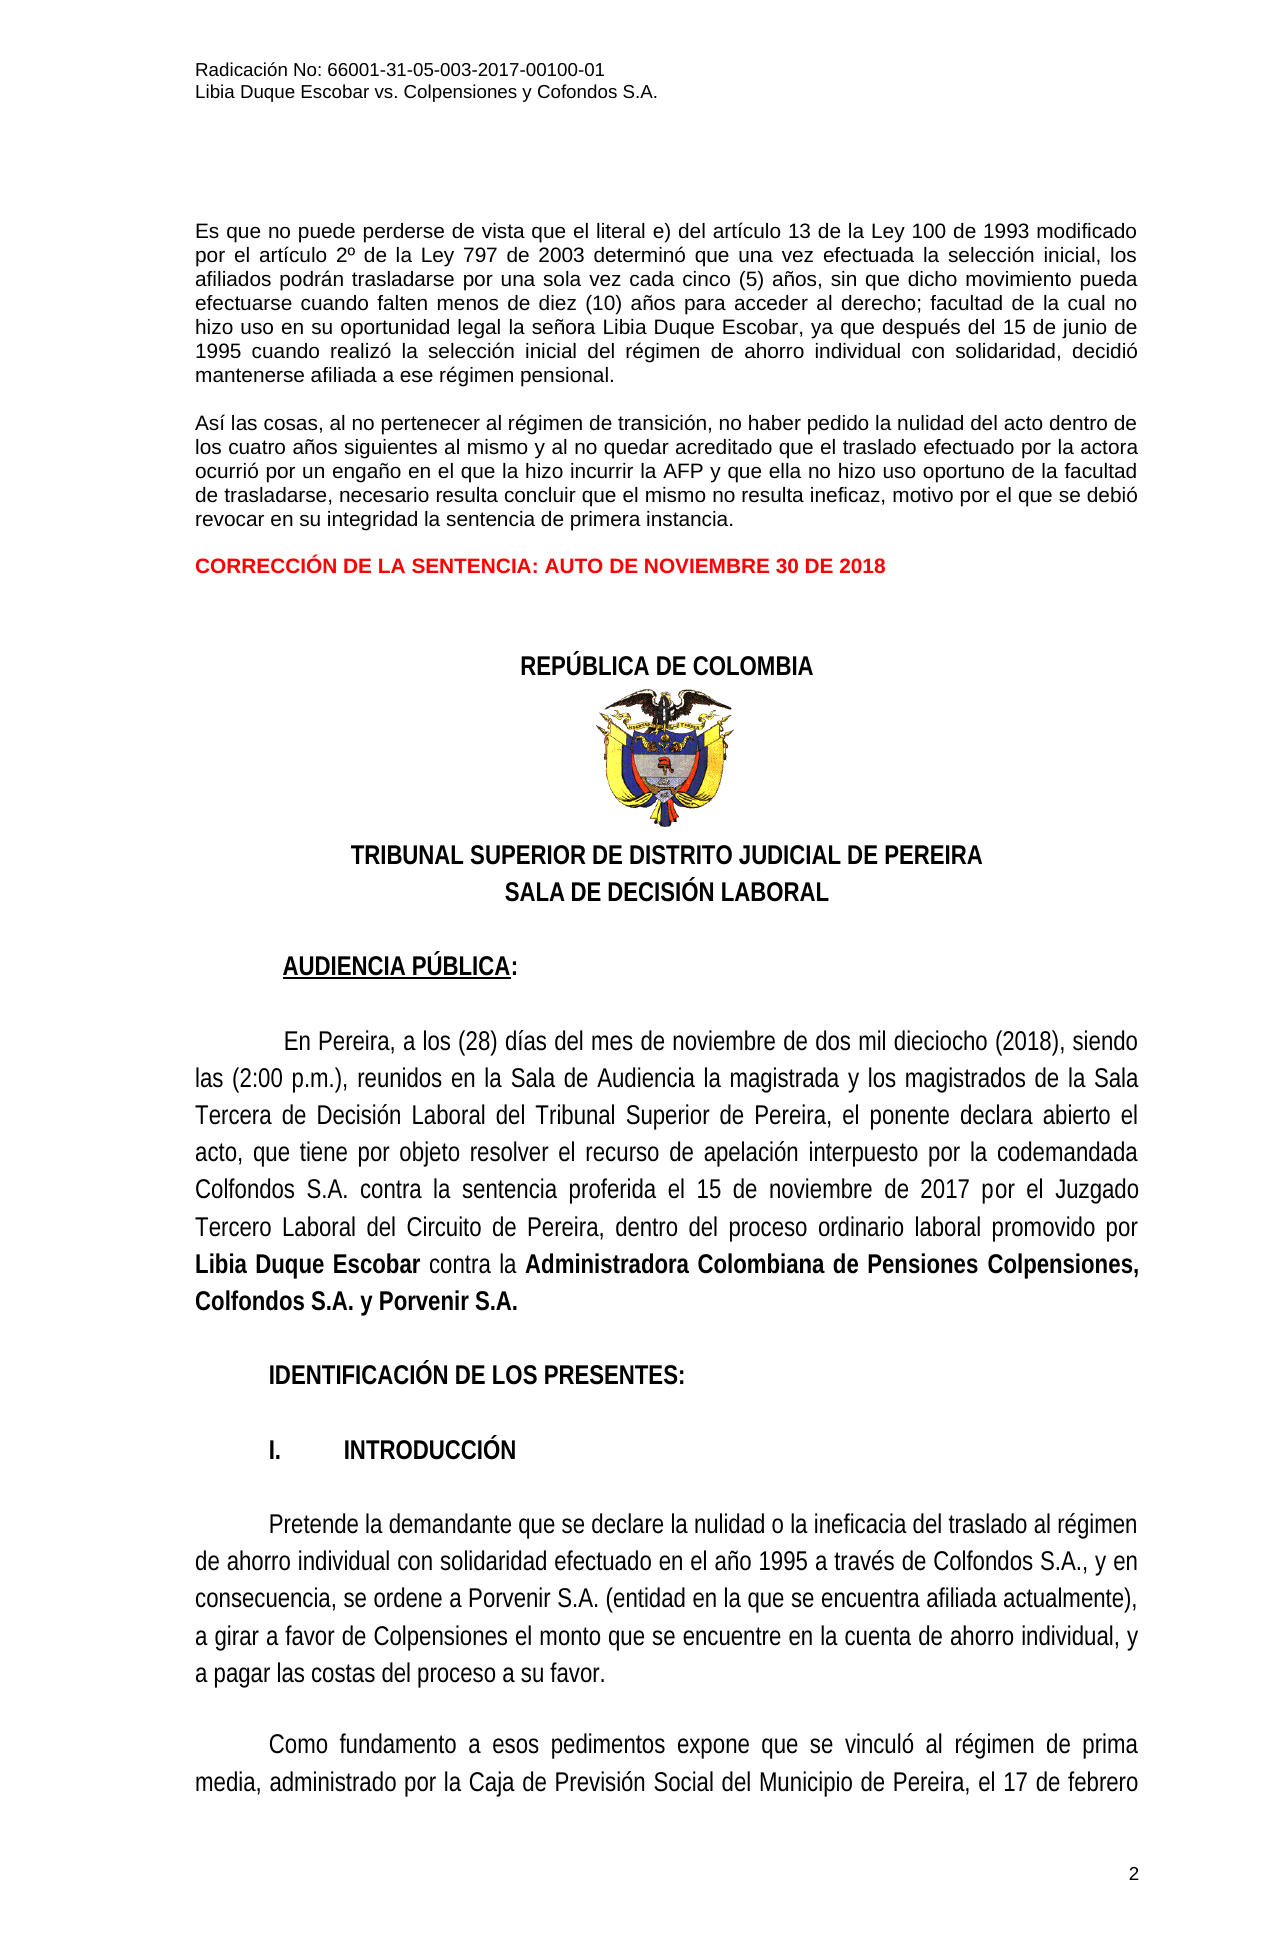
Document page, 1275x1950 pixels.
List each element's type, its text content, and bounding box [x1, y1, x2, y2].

text Pretende la demandante que se declare la nulidad o la ineficacia del traslado al régimen de ahorro individual con solidaridad efectuado en el año 1995 a través de Colfondos S.A., y en consecuencia, se ordene a Porvenir S.A. (entidad en la que se encuentra afiliada actualmente), a girar a favor de Colpensiones el monto que se encuentre en la cuenta de ahorro individual, y a pagar las costas del proceso a su favor. [195, 1508, 1139, 1688]
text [195, 1728, 1139, 1797]
text En Pereira, a los (28) días del mes de noviembre de dos mil dieciocho (2018), siendo las (2:00 p.m.), reunidos en la Sala de Audiencia la magistrada y los magistrados de la Sala Tercera de Decisión Laboral del Tribunal Superior de Pereira, el ponente declara abierto el acto, que tiene por objeto resolver el recurso de apelación interpuesto por la codemandada Colfondos S.A. contra la sentencia proferida el 15 de noviembre de 2017 por el Juzgado Tercero Laboral del Circuito de Pereira, dentro del proceso ordinario laboral promovido por Libia Duque Escobar contra la Administradora Colombiana de Pensiones Colpensiones, Colfondos S.A. y Porvenir S.A. [195, 1025, 1139, 1316]
text AUDIENCIA PÚBLICA: [195, 950, 1139, 981]
text IDENTIFICACIÓN DE LOS PRESENTES: [195, 1359, 1139, 1390]
text REPÚBLICA DE COLOMBIA [195, 650, 1139, 681]
text TRIBUNAL SUPERIOR DE DISTRITO JUDICIAL DE PEREIRA [195, 687, 1139, 870]
text CORRECCIÓN DE LA SENTENCIA: AUTO DE NOVIEMBRE 30 DE 2018 [195, 554, 1139, 578]
text Es que no puede perderse de vista que el literal e) del artículo 13 de la Ley 100 de 1993 modificado por el artículo 2º de la Ley 797 de 2003 determinó que una vez efectuada la selección inicial, los afiliados podrán trasladarse por una sola vez cada cinco (5) años, sin que dicho movimiento pueda efectuarse cuando falten menos de diez (10) años para acceder al derecho; facultad de la cual no hizo uso en su oportunidad legal la señora Libia Duque Escobar, ya que después del 15 de junio de 1995 cuando realizó la selección inicial del régimen de ahorro individual con solidaridad, decidió mantenerse afiliada a ese régimen pensional. [195, 219, 1139, 387]
list INTRODUCCIÓN [269, 1434, 1139, 1465]
text SALA DE DECISIÓN LABORAL [195, 876, 1139, 907]
text Así las cosas, al no pertenecer al régimen de transición, no haber pedido la nulidad del acto dentro de los cuatro años siguientes al mismo y al no quedar acreditado que el traslado efectuado por la actora ocurrió por un engaño en el que la hizo incurrir la AFP y que ella no hizo uso oportuno de la facultad de trasladarse, necesario resulta concluir que el mismo no resulta ineficaz, motivo por el que se debió revocar en su integridad la sentencia de primera instancia. [195, 411, 1139, 530]
